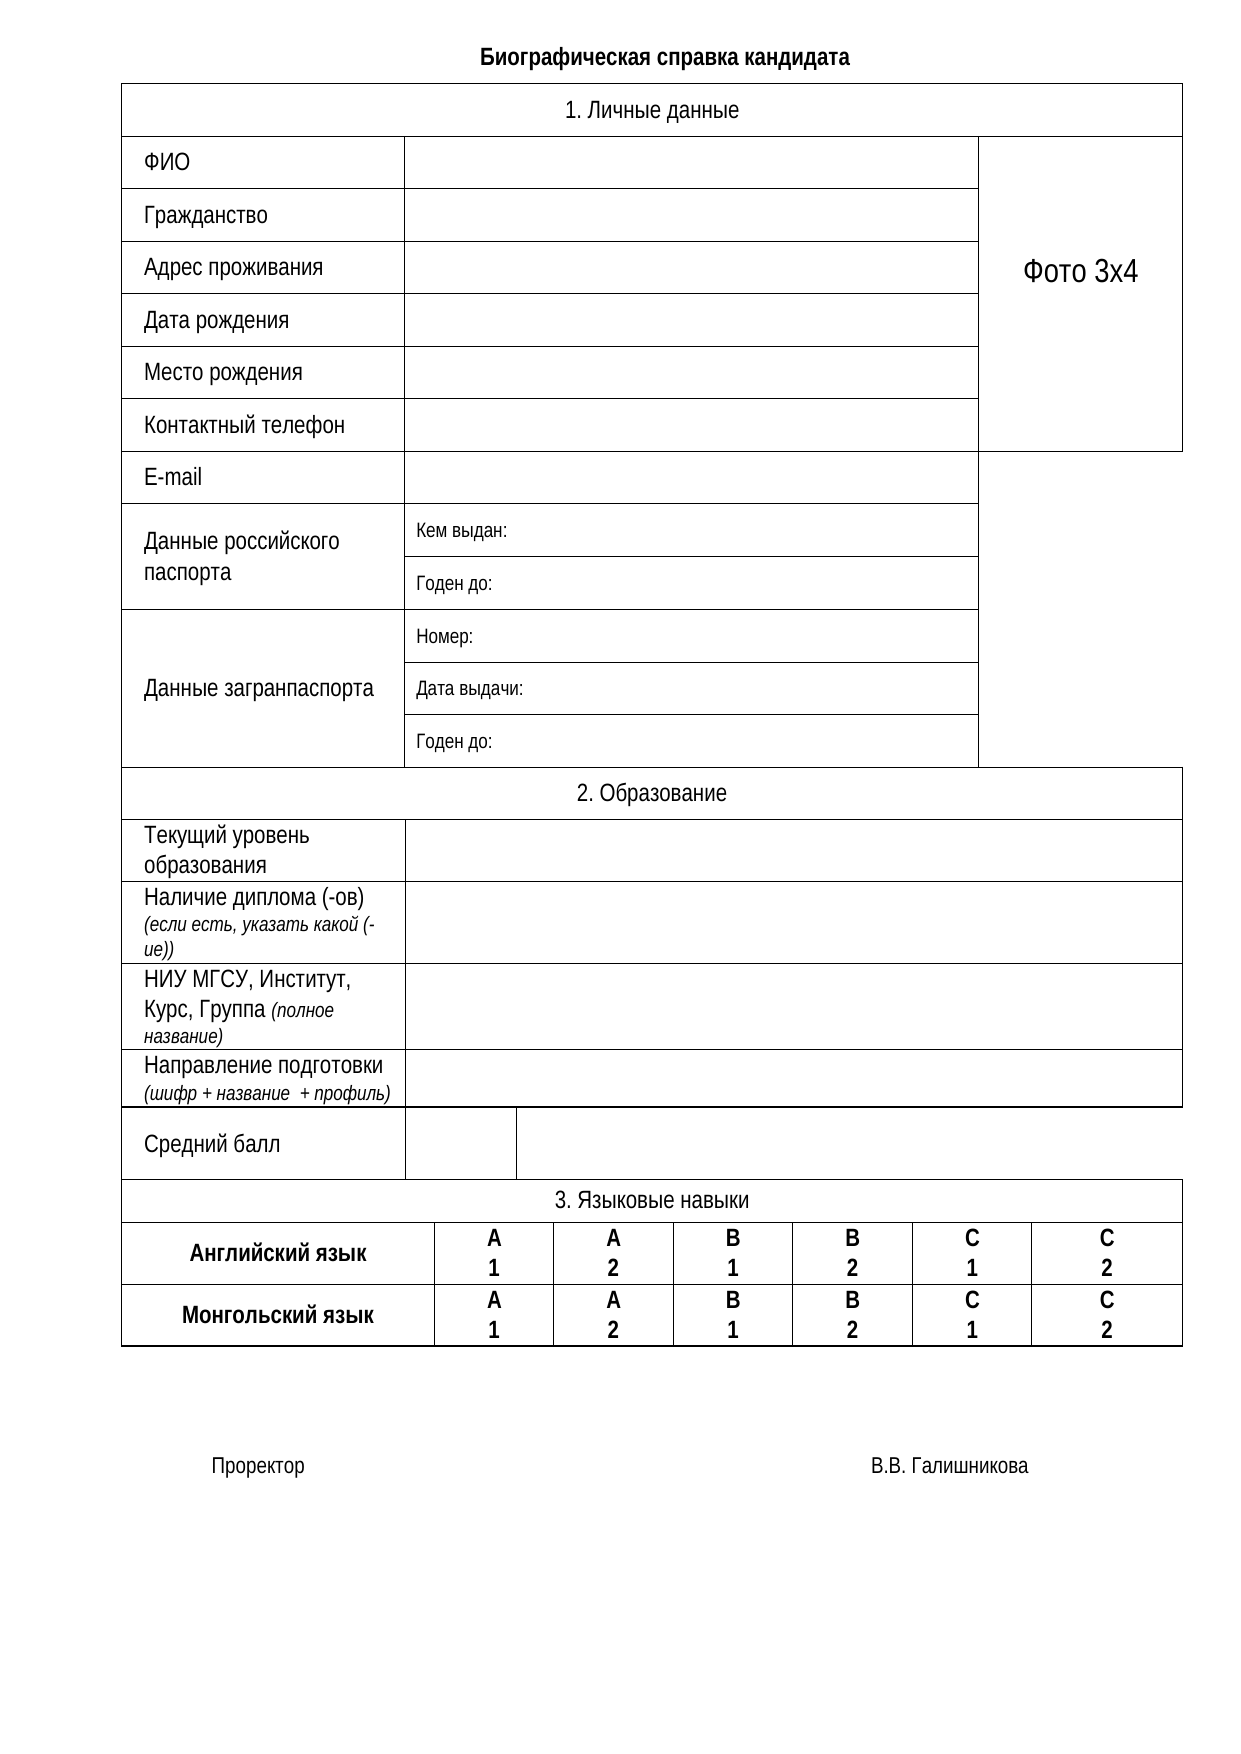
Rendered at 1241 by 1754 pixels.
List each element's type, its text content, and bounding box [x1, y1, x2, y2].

table_cell Данные российского паспорта [122, 504, 404, 609]
text Проректор В.В. Галишникова [121, 1452, 1209, 1478]
table_cell C1 [913, 1223, 1031, 1283]
text Биографическая справка кандидата [121, 42, 1209, 71]
table_cell Годен до: [405, 715, 978, 767]
table_cell [406, 964, 1182, 1049]
table_cell Годен до: [405, 557, 978, 609]
table_cell ФИО [122, 137, 404, 188]
table_cell Гражданство [122, 189, 404, 241]
table_cell C2 [1032, 1285, 1182, 1345]
table_cell Контактный телефон [122, 399, 404, 451]
table_cell A2 [554, 1223, 673, 1283]
table_cell [406, 882, 1182, 962]
table_cell 3. Языковые навыки [122, 1180, 1182, 1222]
table_cell [406, 1050, 1182, 1106]
table_cell [405, 347, 978, 398]
table_cell Номер: [405, 610, 978, 662]
table_cell [405, 452, 978, 503]
table_header 1. Личные данные [122, 84, 1182, 136]
table_cell Английский язык [122, 1223, 434, 1283]
table_cell НИУ МГСУ, Институт, Курс, Группа (полное название) [122, 964, 405, 1049]
table_cell [405, 189, 978, 241]
table_cell B1 [674, 1285, 792, 1345]
table_cell Наличие диплома (-ов) (если есть, указать какой (-ие)) [122, 882, 405, 962]
table_cell Текущий уровень образования [122, 820, 405, 881]
table_cell [405, 137, 978, 188]
table_cell Фото 3х4 [979, 137, 1182, 451]
table_cell Дата выдачи: [405, 663, 978, 714]
table_cell [406, 820, 1182, 881]
table_cell Направление подготовки (шифр + название + профиль) [122, 1050, 405, 1106]
table_cell A1 [435, 1285, 553, 1345]
table_cell [405, 399, 978, 451]
table_cell B2 [793, 1285, 912, 1345]
table_cell E-mail [122, 452, 404, 503]
table_cell Монгольский язык [122, 1285, 434, 1345]
table_cell [406, 1108, 516, 1179]
table_cell A1 [435, 1223, 553, 1283]
table_cell C1 [913, 1285, 1031, 1345]
table_cell [405, 242, 978, 293]
table_cell B2 [793, 1223, 912, 1283]
table_cell A2 [554, 1285, 673, 1345]
table_cell Дата рождения [122, 294, 404, 346]
table_cell [405, 294, 978, 346]
table_cell C2 [1032, 1223, 1182, 1283]
table_cell 2. Образование [122, 768, 1182, 819]
table_cell Место рождения [122, 347, 404, 398]
table_cell Средний балл [122, 1108, 405, 1179]
table_cell Адрес проживания [122, 242, 404, 293]
table_cell Данные загранпаспорта [122, 610, 404, 767]
table_cell Кем выдан: [405, 504, 978, 556]
table_cell B1 [674, 1223, 792, 1283]
